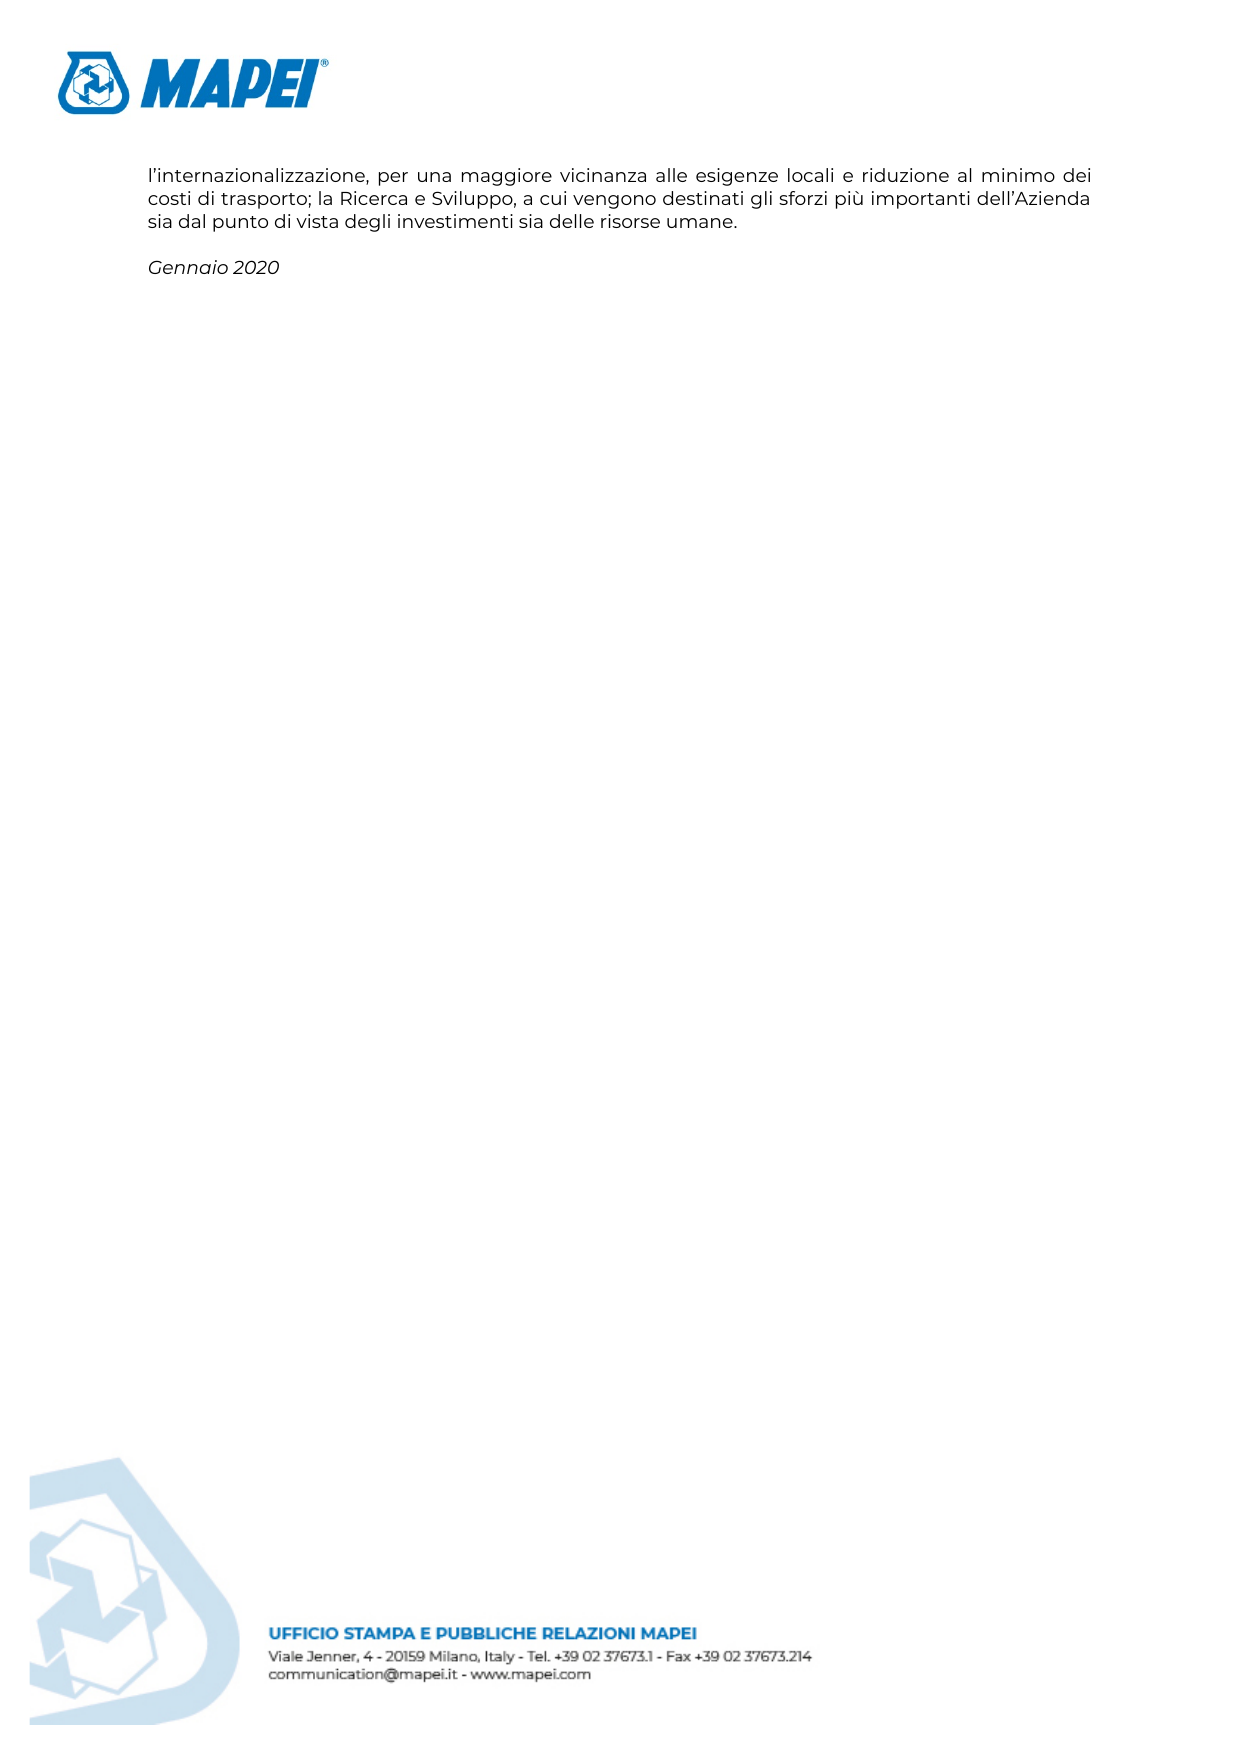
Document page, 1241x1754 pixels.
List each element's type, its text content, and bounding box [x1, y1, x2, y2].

text Gennaio 2020 [148, 256, 1092, 279]
picture [29, 1436, 1241, 1725]
picture [0, 0, 1234, 165]
